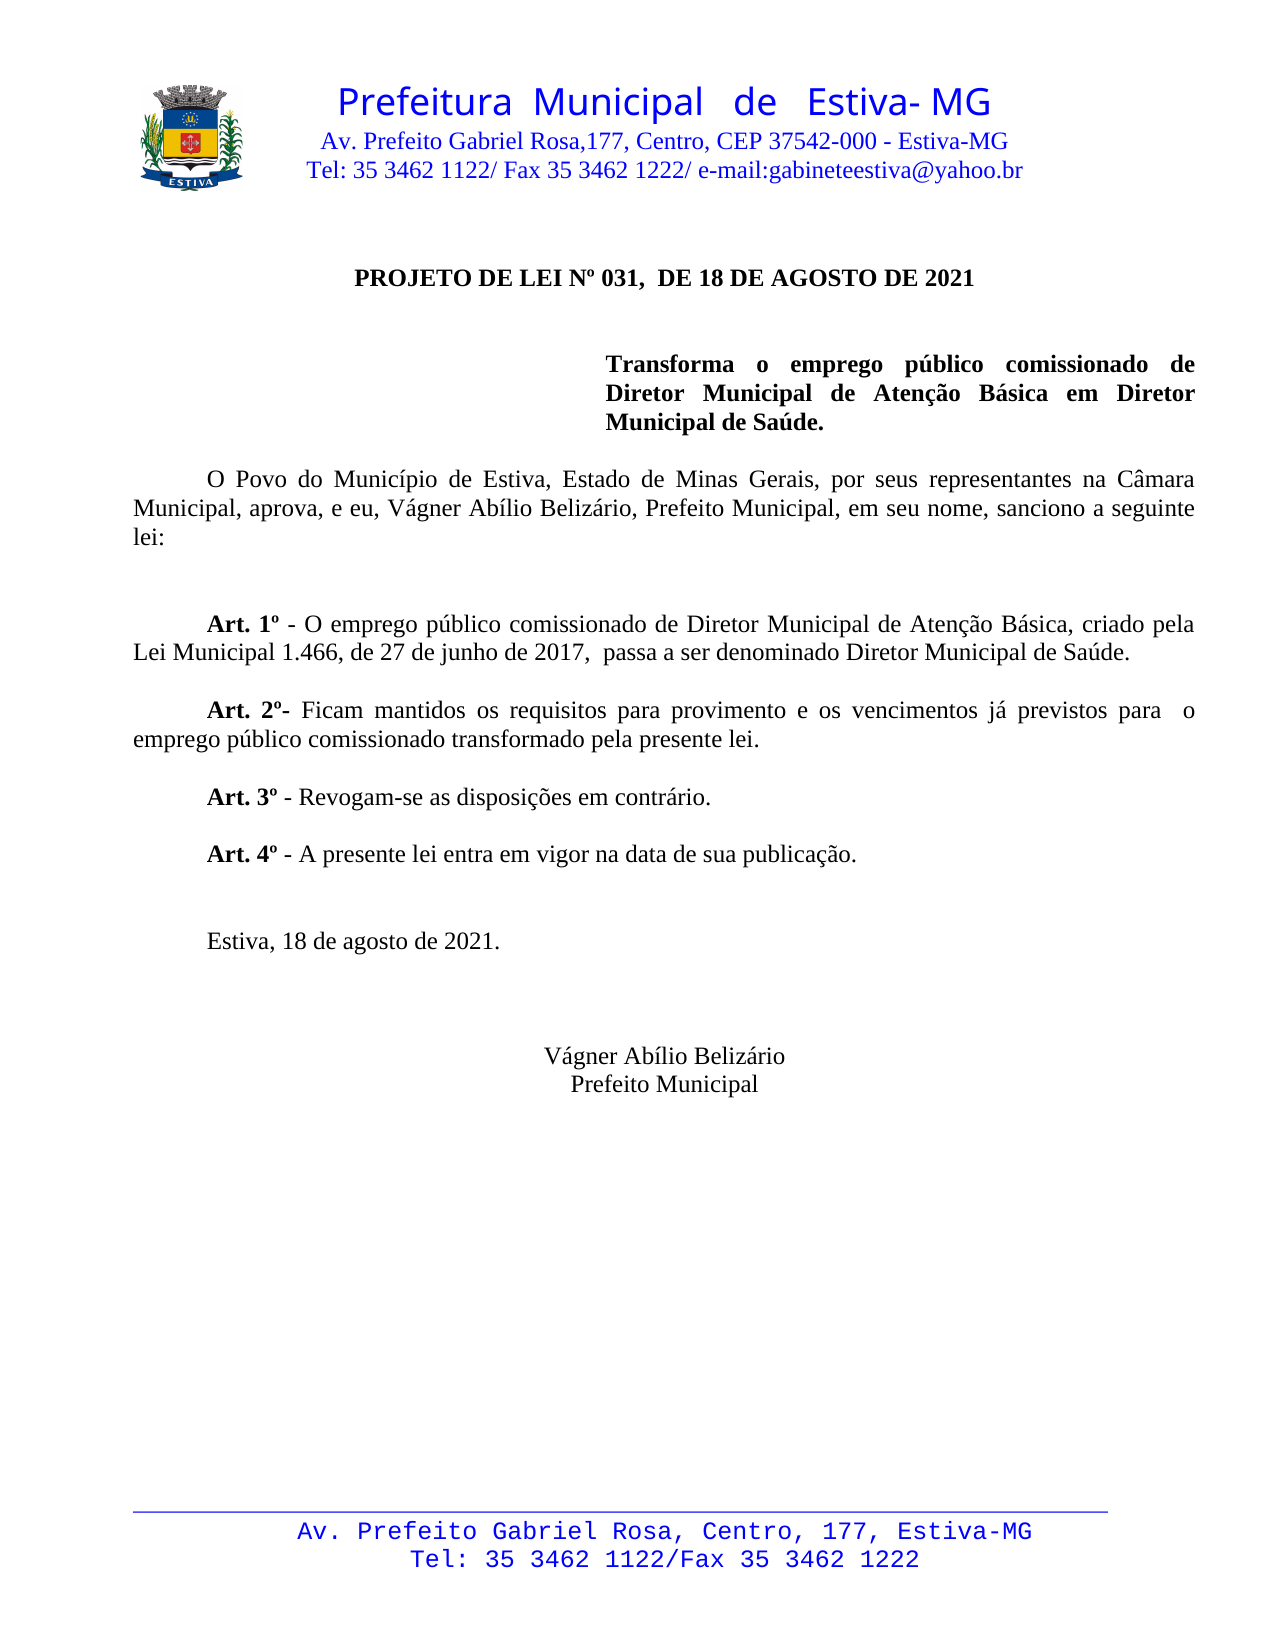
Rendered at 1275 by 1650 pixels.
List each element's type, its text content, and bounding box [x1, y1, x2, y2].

text Vágner Abílio Belizário [133, 1041, 1196, 1069]
text Art. 3º - Revogam-se as disposições em contrário. [133, 782, 1196, 811]
text Prefeito Municipal [133, 1069, 1196, 1098]
text Estiva, 18 de agosto de 2021. [133, 926, 1196, 954]
text O Povo do Município de Estiva, Estado de Minas Gerais, por seus representantes na Câmara Municipal, aprova, e eu, Vágner Abílio Belizário, Prefeito Municipal, em seu nome, sanciono a seguinte lei: [133, 464, 1196, 551]
text Transforma o emprego público comissionado de Diretor Municipal de Atenção Básica em Diretor Municipal de Saúde. [605, 349, 1196, 436]
picture [140, 85, 243, 191]
text Art. 4º - A presente lei entra em vigor na data de sua publicação. [133, 839, 1196, 868]
text Art. 1º - O emprego público comissionado de Diretor Municipal de Atenção Básica, criado pela Lei Municipal 1.466, de 27 de junho de 2017, passa a ser denominado Diretor Municipal de Saúde. [133, 609, 1196, 666]
text Art. 2º- Ficam mantidos os requisitos para provimento e os vencimentos já previstos para o emprego público comissionado transformado pela presente lei. [133, 695, 1196, 753]
text PROJETO DE LEI Nº 031, DE 18 DE AGOSTO DE 2021 [133, 263, 1196, 292]
